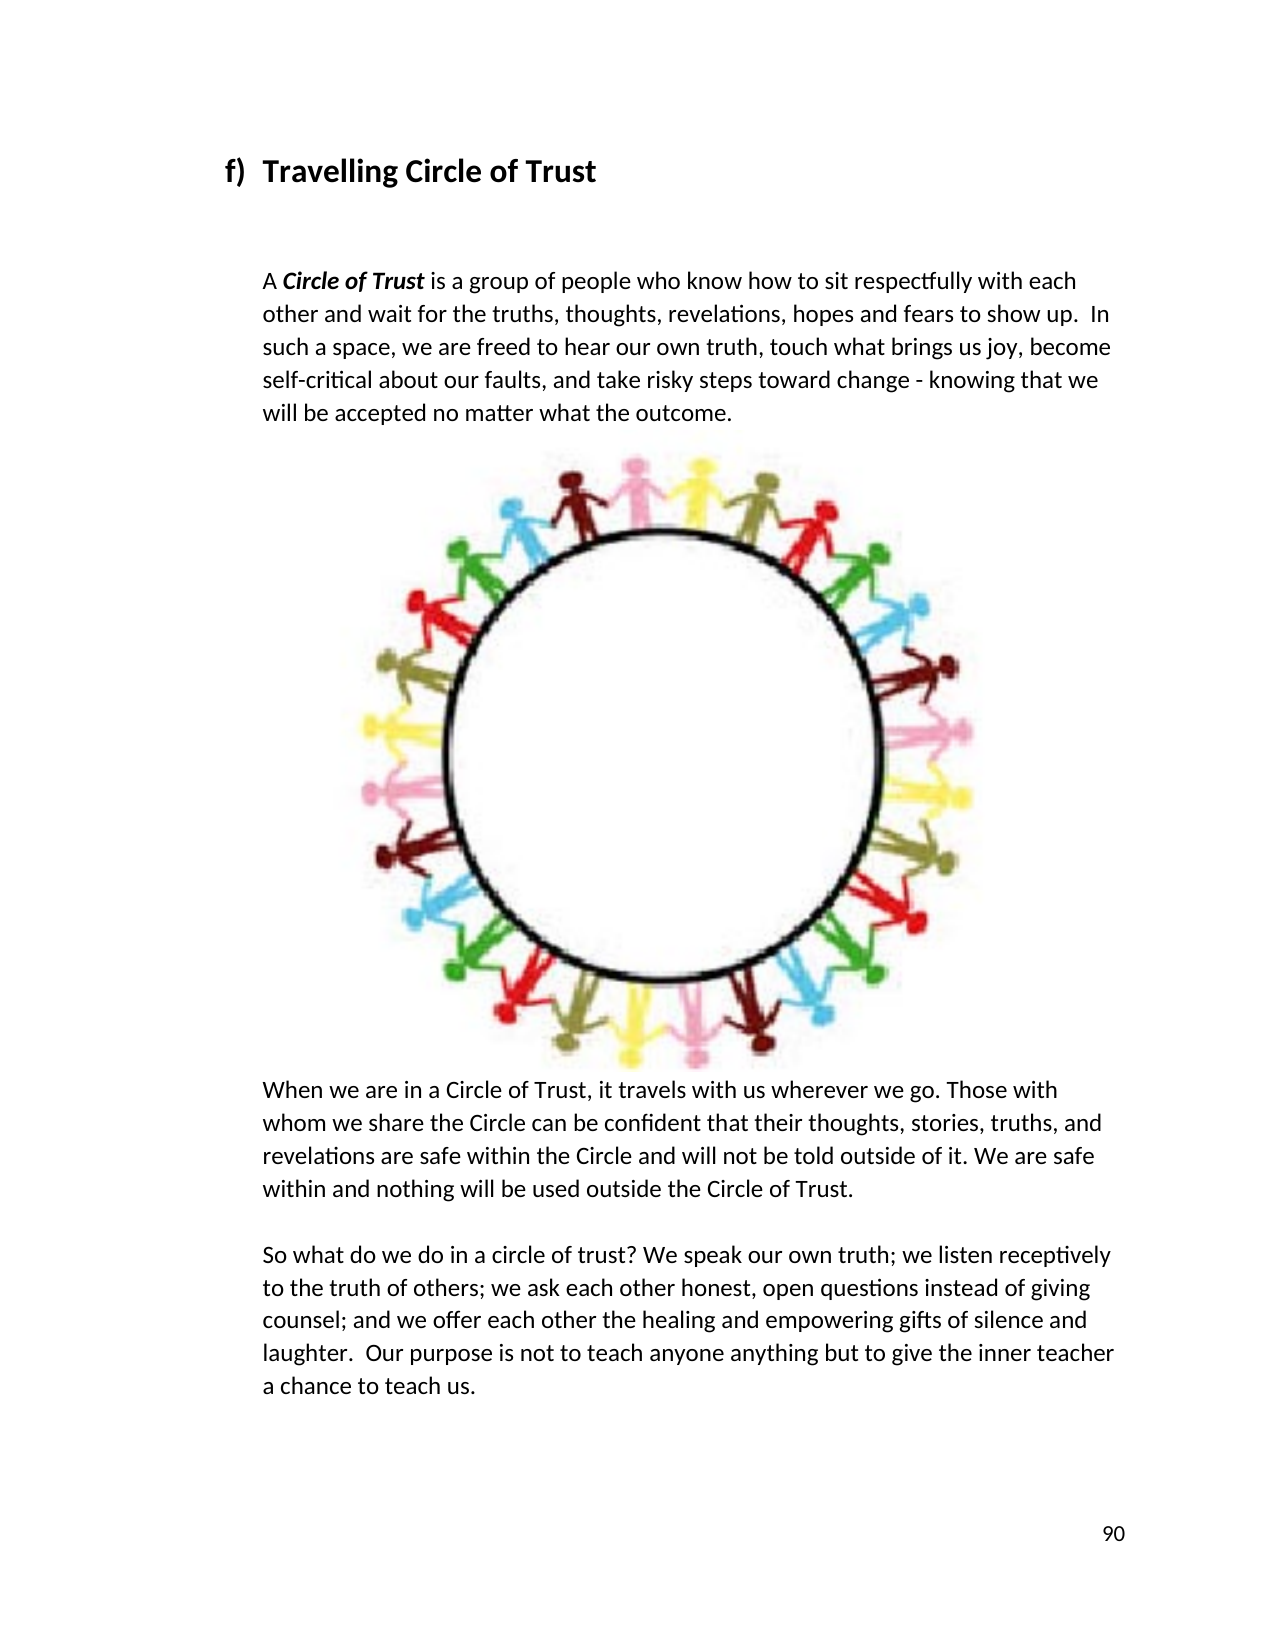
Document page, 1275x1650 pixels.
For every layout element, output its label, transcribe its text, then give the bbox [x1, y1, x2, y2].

list A Circle of Trust is a group of people who know how to sit respectfully with each other and wait for the truths, thoughts, revelations, hopes and fears to show up. In such a space, we are freed to hear our own truth, touch what brings us joy, become self-critical about our faults, and take risky steps toward change - knowing that we will be accepted no matter what the outcome. [262, 265, 1125, 427]
list So what do we do in a circle of trust? We speak our own truth; we listen receptively to the truth of others; we ask each other honest, open questions instead of giving counsel; and we offer each other the healing and empowering gifts of silence and laughter. Our purpose is not to teach anyone anything but to give the inner teacher a chance to teach us. [262, 1239, 1125, 1401]
list When we are in a Circle of Trust, it travels with us wherever we go. Those with whom we share the Circle can be confident that their thoughts, stories, truths, and revelations are safe within the Circle and will not be told outside of it. We are safe within and nothing will be used outside the Circle of Trust. [262, 1074, 1125, 1203]
list Travelling Circle of Trust [225, 150, 1125, 191]
picture [262, 430, 1055, 1072]
